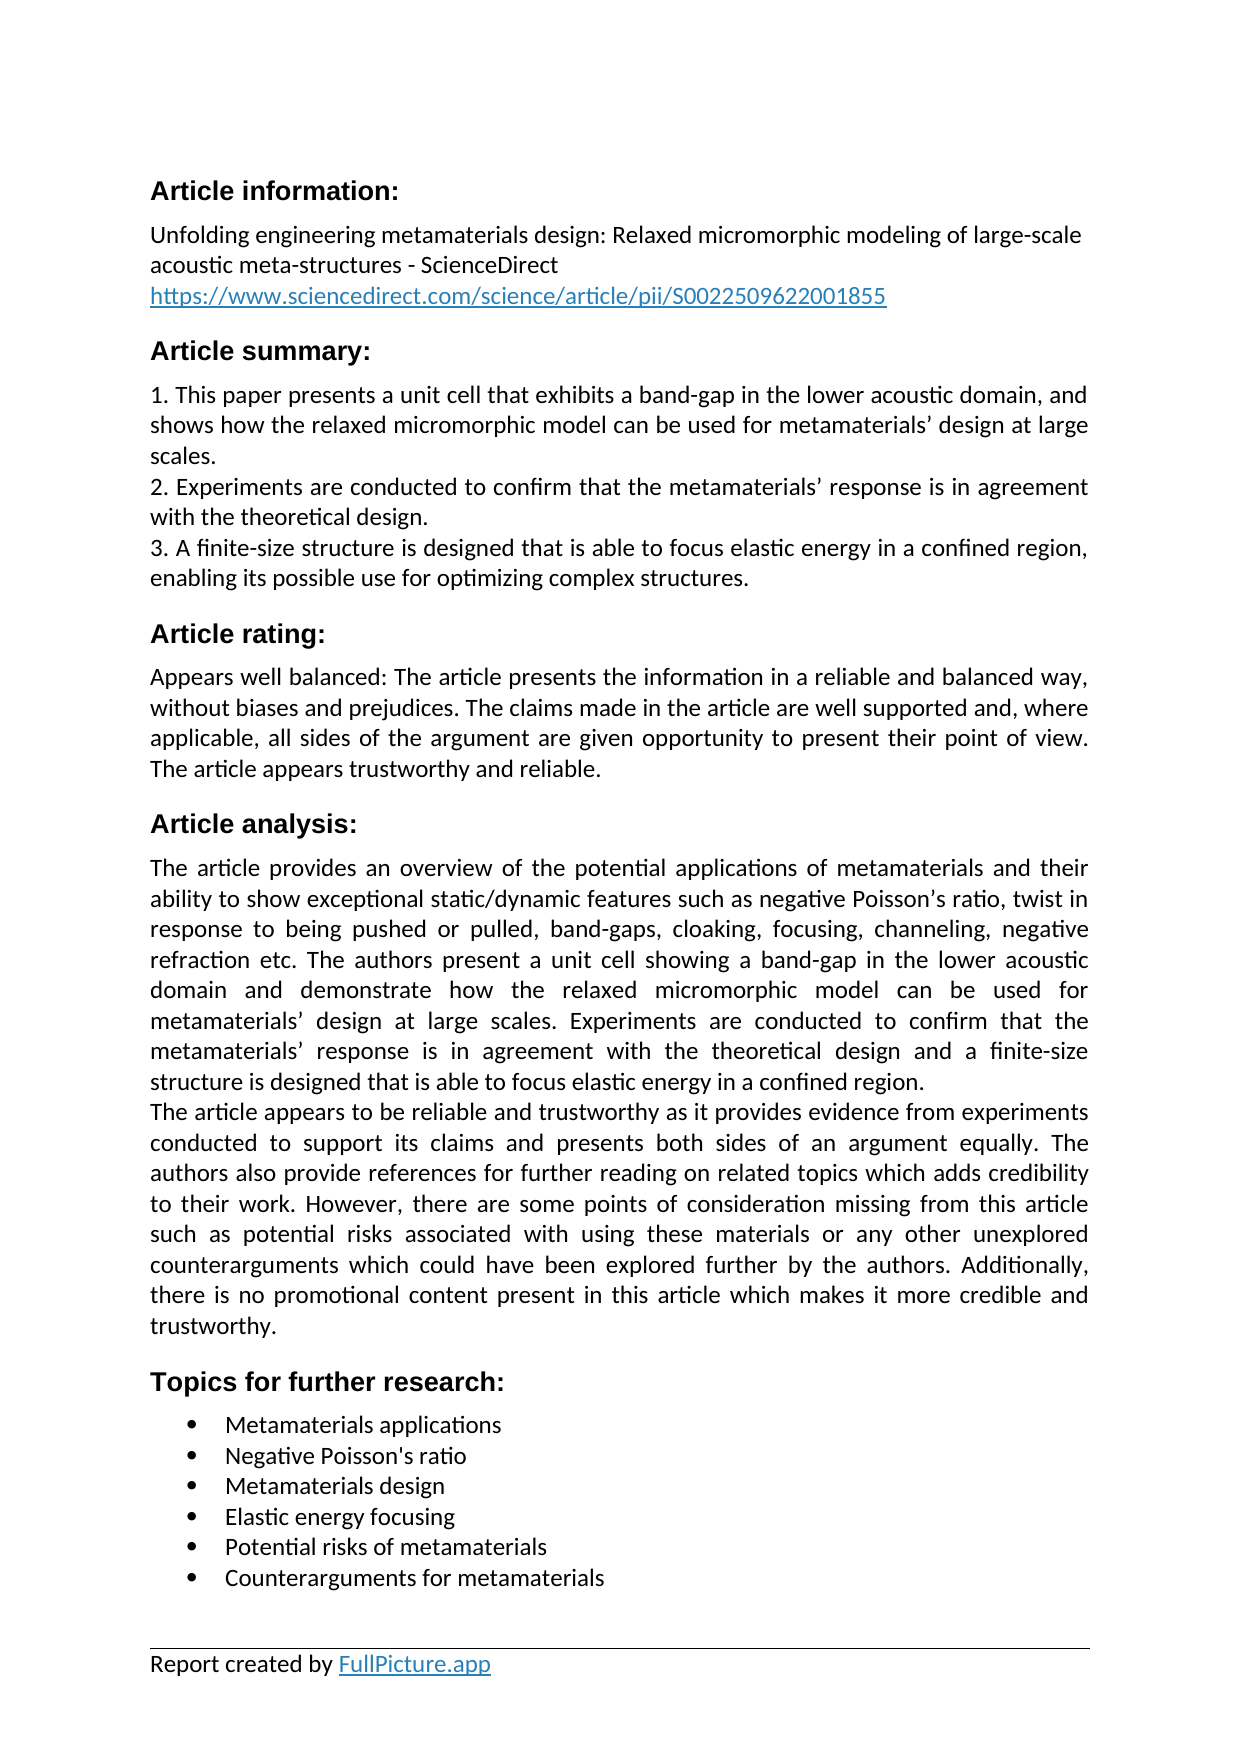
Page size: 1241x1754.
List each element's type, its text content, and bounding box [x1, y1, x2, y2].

subtitle Article summary: [150, 335, 1090, 367]
list Elastic energy focusing [187, 1501, 1090, 1531]
list Metamaterials applications [187, 1409, 1090, 1440]
text Unfolding engineering metamaterials design: Relaxed micromorphic modeling of large-scale acoustic meta-structures - ScienceDirecthttps://www.sciencedirect.com/science/article/pii/S0022509622001855 [150, 219, 1090, 310]
subtitle Article analysis: [150, 808, 1090, 840]
list Metamaterials design [187, 1470, 1090, 1501]
list Negative Poisson's ratio [187, 1440, 1090, 1470]
list Counterarguments for metamaterials [187, 1562, 1090, 1592]
text 2. Experiments are conducted to confirm that the metamaterials’ response is in agreement with the theoretical design. [150, 471, 1090, 532]
subtitle Article information: [150, 175, 1090, 206]
subtitle Article rating: [150, 618, 1090, 649]
text Appears well balanced: The article presents the information in a reliable and balanced way, without biases and prejudices. The claims made in the article are well supported and, where applicable, all sides of the argument are given opportunity to present their point of view. The article appears trustworthy and reliable. [150, 661, 1090, 783]
text 3. A finite-size structure is designed that is able to focus elastic energy in a confined region, enabling its possible use for optimizing complex structures. [150, 532, 1090, 593]
text The article provides an overview of the potential applications of metamaterials and their ability to show exceptional static/dynamic features such as negative Poisson’s ratio, twist in response to being pushed or pulled, band-gaps, cloaking, focusing, channeling, negative refraction etc. The authors present a unit cell showing a band-gap in the lower acoustic domain and demonstrate how the relaxed micromorphic model can be used for metamaterials’ design at large scales. Experiments are conducted to confirm that the metamaterials’ response is in agreement with the theoretical design and a finite-size structure is designed that is able to focus elastic energy in a confined region. [150, 852, 1090, 1096]
text The article appears to be reliable and trustworthy as it provides evidence from experiments conducted to support its claims and presents both sides of an argument equally. The authors also provide references for further reading on related topics which adds credibility to their work. However, there are some points of consideration missing from this article such as potential risks associated with using these materials or any other unexplored counterarguments which could have been explored further by the authors. Additionally, there is no promotional content present in this article which makes it more credible and trustworthy. [150, 1096, 1090, 1341]
text 1. This paper presents a unit cell that exhibits a band-gap in the lower acoustic domain, and shows how the relaxed micromorphic model can be used for metamaterials’ design at large scales. [150, 379, 1090, 471]
list Potential risks of metamaterials [187, 1531, 1090, 1562]
subtitle Topics for further research: [150, 1366, 1090, 1397]
